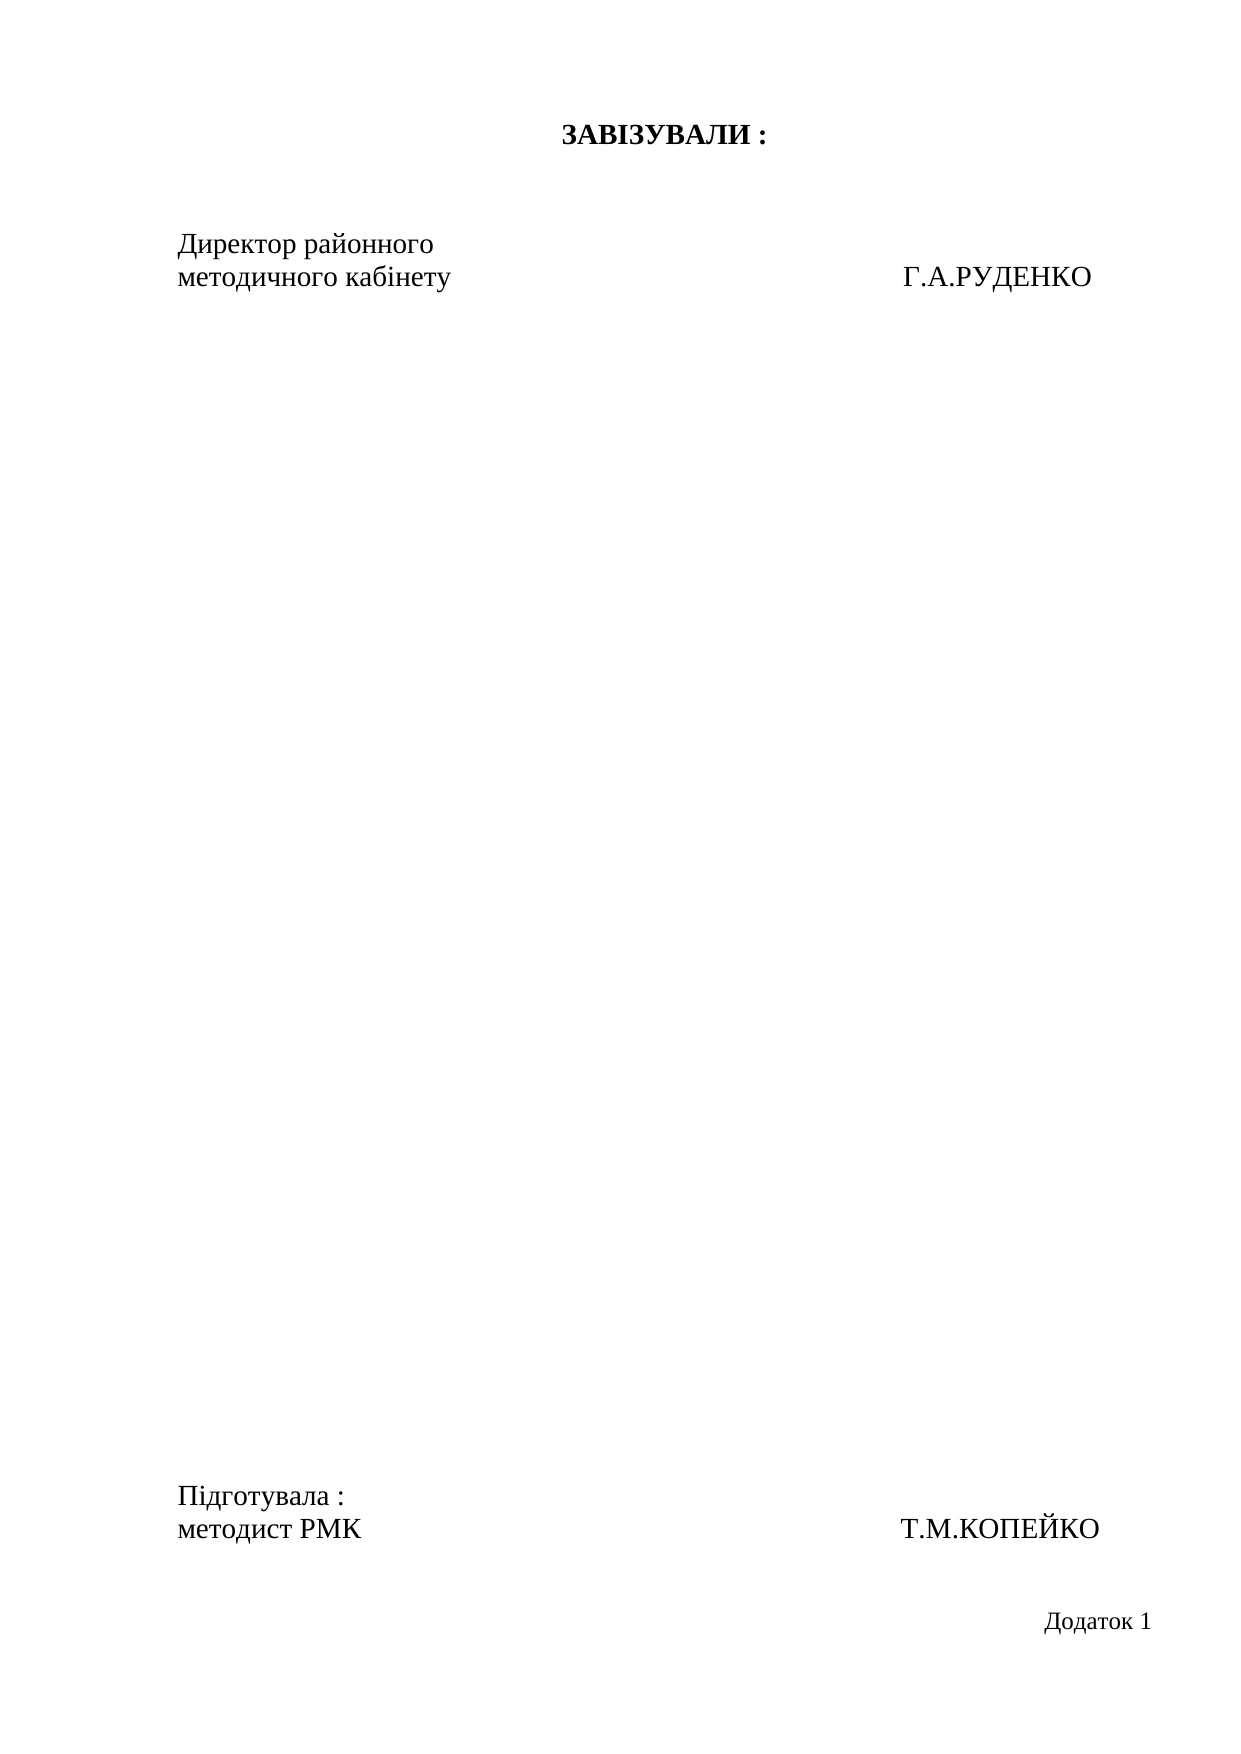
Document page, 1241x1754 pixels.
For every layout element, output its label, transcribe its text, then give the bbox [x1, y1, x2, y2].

text Директор районного [177, 226, 1152, 259]
text Підготувала : методист РМК Т.М.КОПЕЙКО [177, 1478, 1152, 1545]
text Додаток 1 [177, 1606, 1152, 1635]
text ЗАВІЗУВАЛИ : [177, 118, 1152, 151]
text методичного кабінету Г.А.РУДЕНКО [177, 259, 1152, 293]
